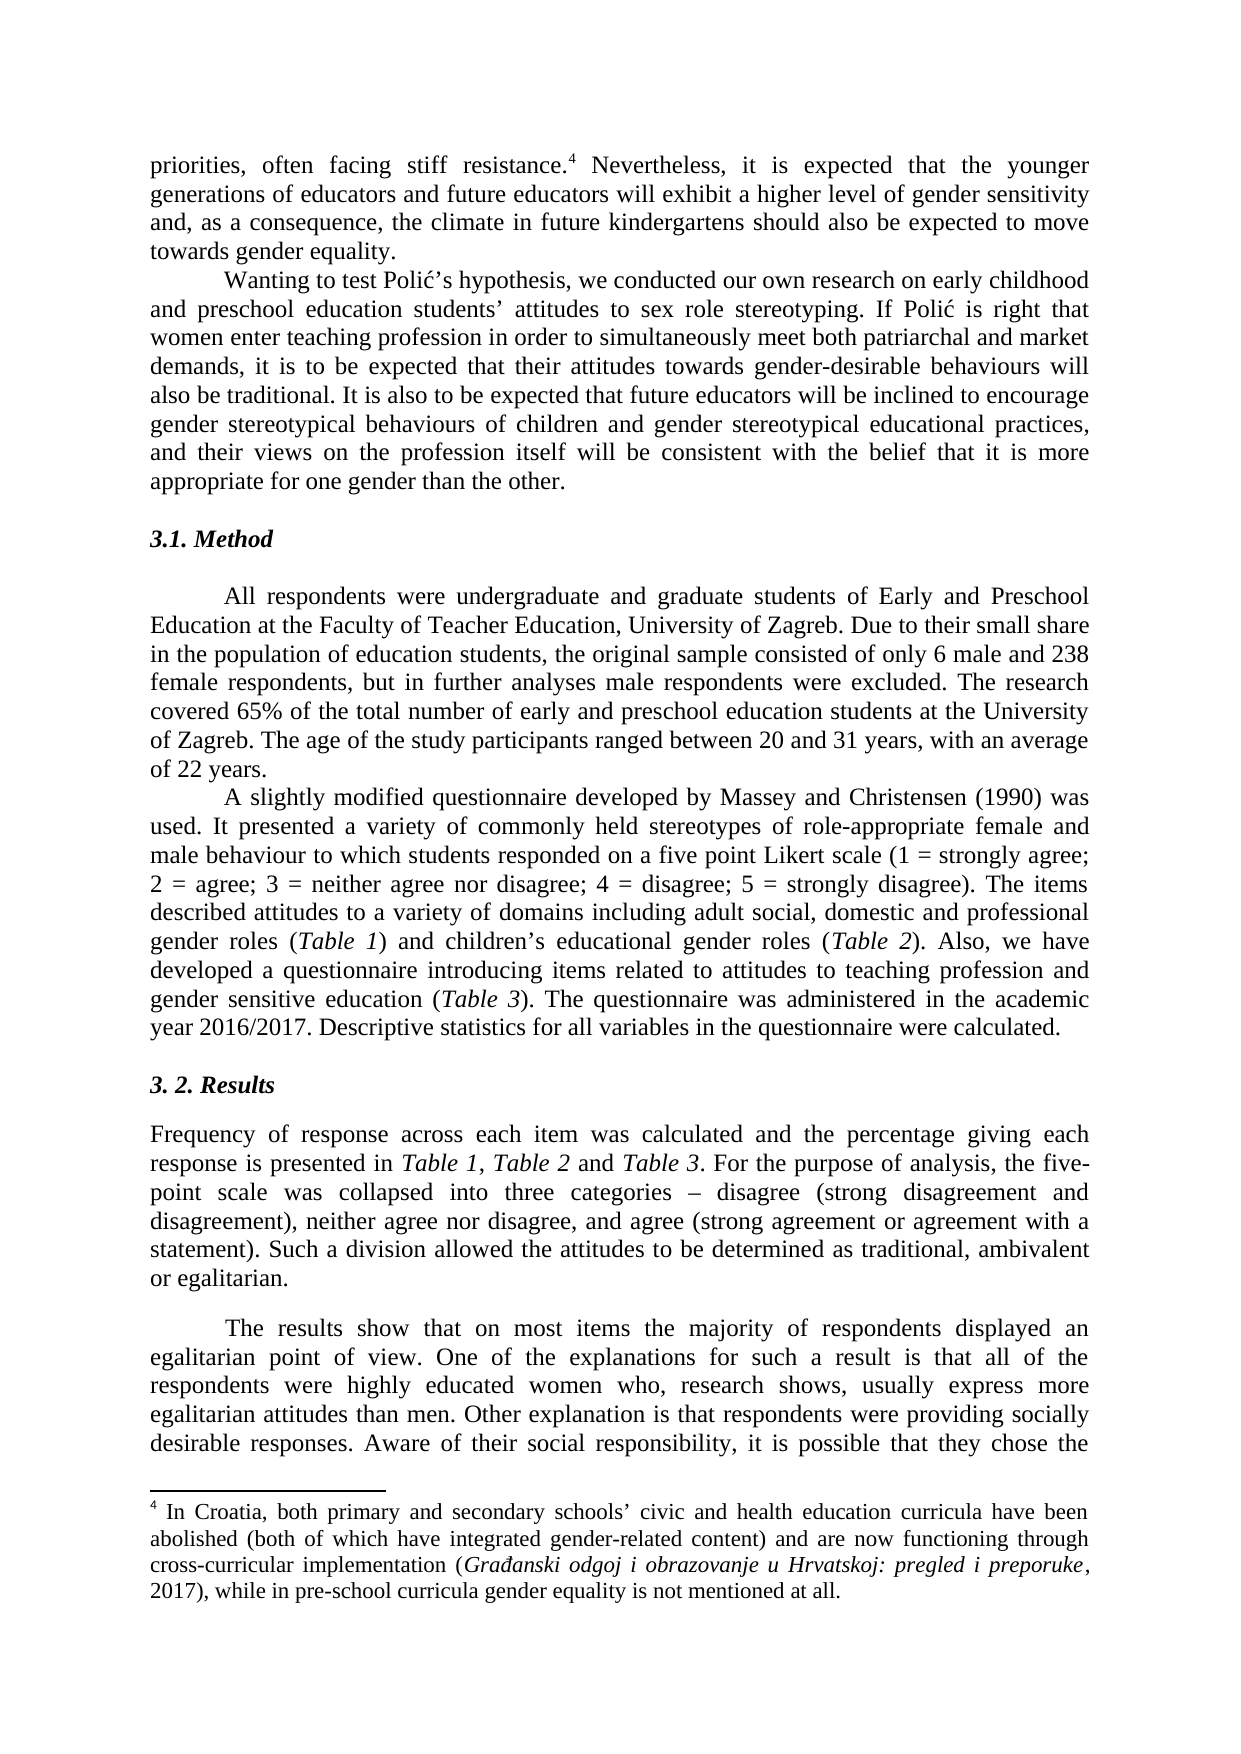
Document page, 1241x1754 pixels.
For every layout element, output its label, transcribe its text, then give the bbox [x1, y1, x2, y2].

text All respondents were undergraduate and graduate students of Early and Preschool Education at the Faculty of Teacher Education, University of Zagreb. Due to their small share in the population of education students, the original sample consisted of only 6 male and 238 female respondents, but in further analyses male respondents were excluded. The research covered 65% of the total number of early and preschool education students at the University of Zagreb. The age of the study participants ranged between 20 and 31 years, with an average of 22 years. [150, 581, 1090, 782]
text 3. 2. Results [150, 1070, 1090, 1099]
text Wanting to test Polić’s hypothesis, we conducted our own research on early childhood and preschool education students’ attitudes to sex role stereotyping. If Polić is right that women enter teaching profession in order to simultaneously meet both patriarchal and market demands, it is to be expected that their attitudes towards gender-desirable behaviours will also be traditional. It is also to be expected that future educators will be inclined to encourage gender stereotypical behaviours of children and gender stereotypical educational practices, and their views on the profession itself will be consistent with the belief that it is more appropriate for one gender than the other. [150, 265, 1090, 495]
text Frequency of response across each item was calculated and the percentage giving each response is presented in Table 1, Table 2 and Table 3. For the purpose of analysis, the five-point scale was collapsed into three categories – disagree (strong disagreement and disagreement), neither agree nor disagree, and agree (strong agreement or agreement with a statement). Such a division allowed the attitudes to be determined as traditional, ambivalent or egalitarian. [150, 1119, 1090, 1292]
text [150, 150, 1090, 265]
text A slightly modified questionnaire developed by Massey and Christensen (1990) was used. It presented a variety of commonly held stereotypes of role-appropriate female and male behaviour to which students responded on a five point Likert scale (1 = strongly agree; 2 = agree; 3 = neither agree nor disagree; 4 = disagree; 5 = strongly disagree). The items described attitudes to a variety of domains including adult social, domestic and professional gender roles (Table 1) and children’s educational gender roles (Table 2). Also, we have developed a questionnaire introducing items related to attitudes to teaching profession and gender sensitive education (Table 3). The questionnaire was administered in the academic year 2016/2017. Descriptive statistics for all variables in the questionnaire were calculated. [150, 782, 1090, 1041]
text 3.1. Method [150, 524, 1090, 552]
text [150, 1313, 1090, 1457]
